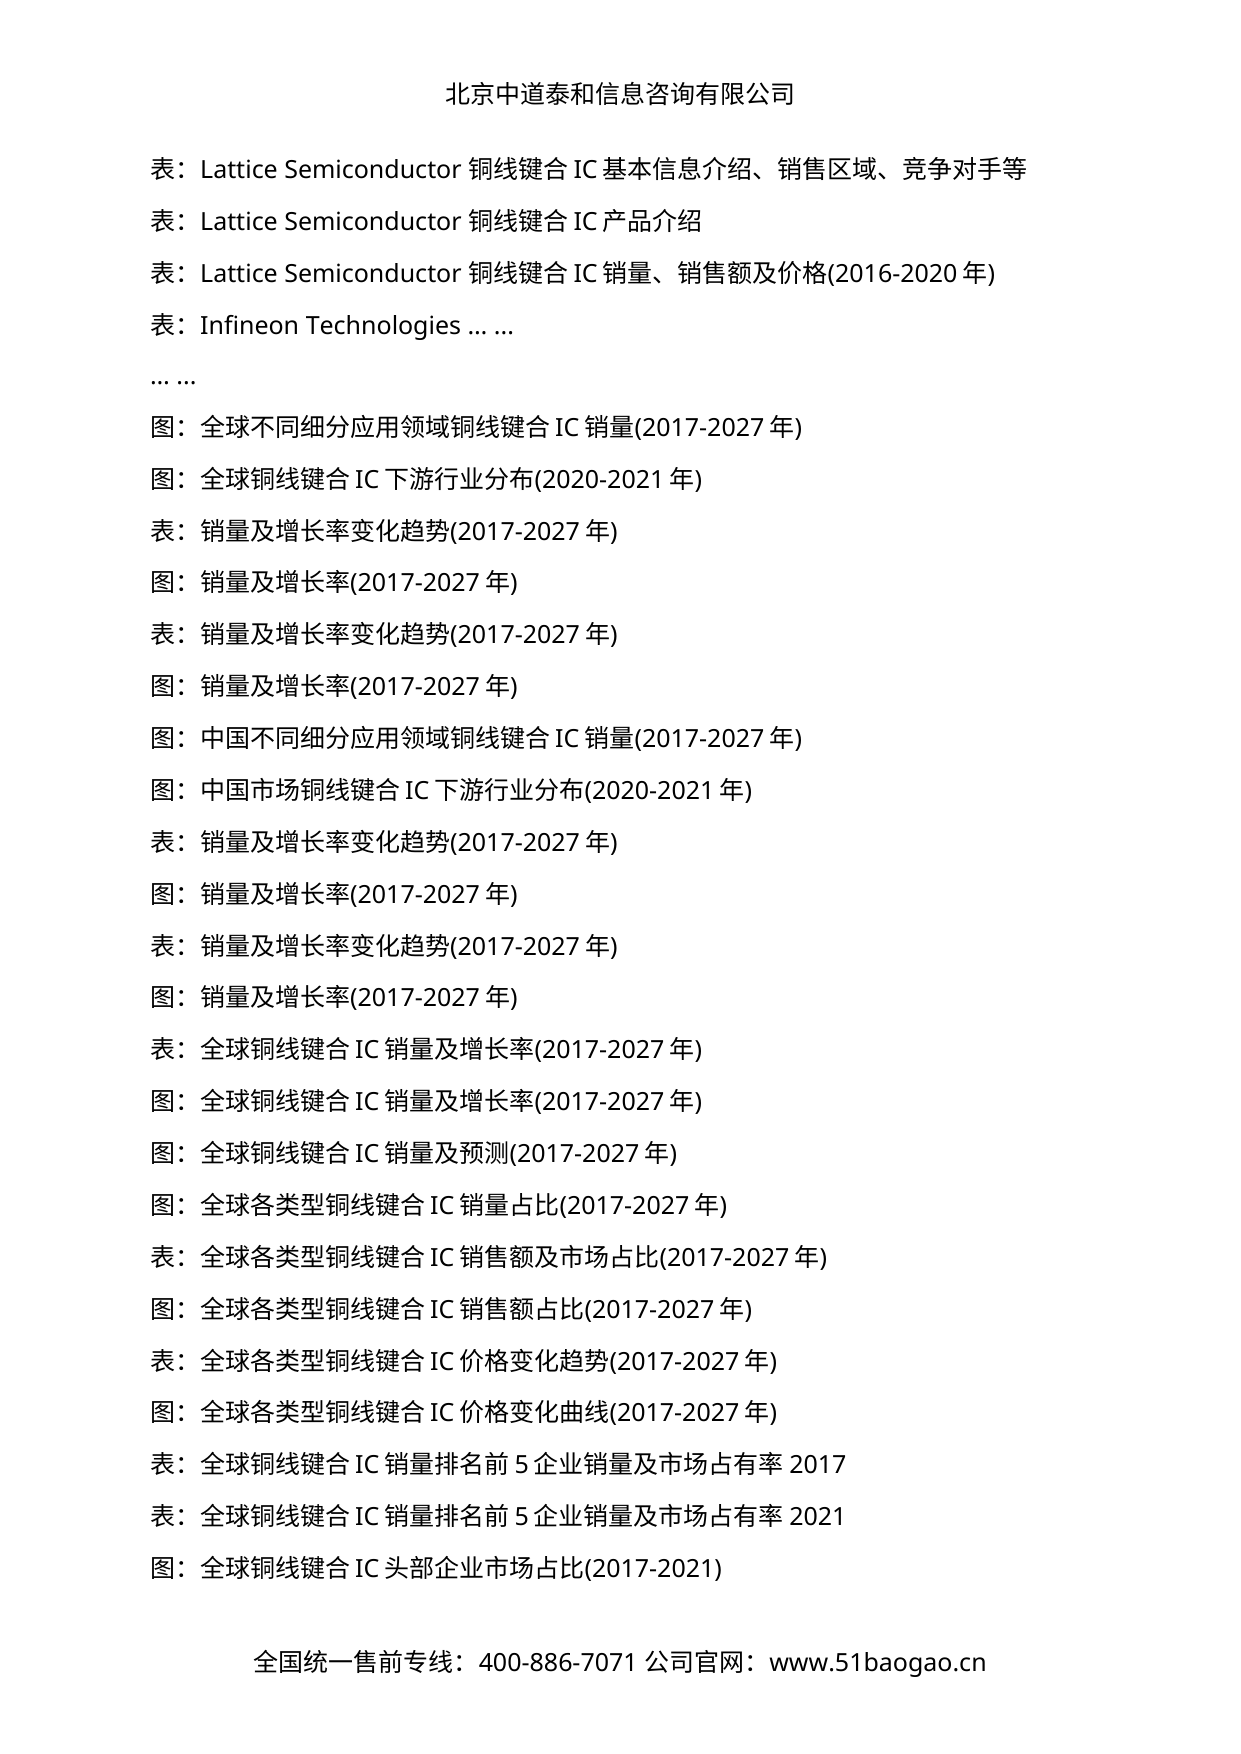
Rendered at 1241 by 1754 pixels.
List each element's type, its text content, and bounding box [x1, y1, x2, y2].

text 图：销量及增长率(2017-2027年) [150, 667, 1090, 703]
text 表：Lattice Semiconductor 铜线键合IC销量、销售额及价格(2016-2020年) [150, 254, 1090, 290]
text 图：中国市场铜线键合IC下游行业分布(2020-2021年) [150, 770, 1090, 807]
text 图：全球铜线键合IC销量及增长率(2017-2027年) [150, 1082, 1090, 1118]
text 表：Lattice Semiconductor 铜线键合IC基本信息介绍、销售区域、竞争对手等 [150, 150, 1090, 186]
text 表：Lattice Semiconductor 铜线键合IC产品介绍 [150, 202, 1090, 238]
text 表：全球各类型铜线键合IC销售额及市场占比(2017-2027年) [150, 1237, 1090, 1273]
text 表：销量及增长率变化趋势(2017-2027年) [150, 511, 1090, 547]
text 表：全球铜线键合IC销量排名前5企业销量及市场占有率 2021 [150, 1497, 1090, 1533]
text 图：全球各类型铜线键合IC价格变化曲线(2017-2027年) [150, 1393, 1090, 1429]
text 表：销量及增长率变化趋势(2017-2027年) [150, 926, 1090, 962]
text 表：全球铜线键合IC销量及增长率(2017-2027年) [150, 1030, 1090, 1066]
text 图：全球不同细分应用领域铜线键合IC销量(2017-2027年) [150, 407, 1090, 443]
text 表：Infineon Technologies … ... [150, 306, 1090, 342]
text … ... [150, 357, 1090, 392]
text 图：全球铜线键合IC销量及预测(2017-2027年) [150, 1133, 1090, 1170]
text 图：全球铜线键合IC头部企业市场占比(2017-2021) [150, 1548, 1090, 1585]
text 图：全球铜线键合IC下游行业分布(2020-2021年) [150, 459, 1090, 495]
text 表：销量及增长率变化趋势(2017-2027年) [150, 822, 1090, 858]
text 图：全球各类型铜线键合IC销量占比(2017-2027年) [150, 1185, 1090, 1222]
text 图：销量及增长率(2017-2027年) [150, 874, 1090, 910]
text 图：销量及增长率(2017-2027年) [150, 978, 1090, 1014]
text 图：全球各类型铜线键合IC销售额占比(2017-2027年) [150, 1289, 1090, 1325]
text 表：销量及增长率变化趋势(2017-2027年) [150, 615, 1090, 651]
text 图：销量及增长率(2017-2027年) [150, 563, 1090, 599]
text 图：中国不同细分应用领域铜线键合IC销量(2017-2027年) [150, 718, 1090, 755]
text 表：全球各类型铜线键合IC价格变化趋势(2017-2027年) [150, 1341, 1090, 1377]
text 表：全球铜线键合IC销量排名前5企业销量及市场占有率 2017 [150, 1445, 1090, 1481]
